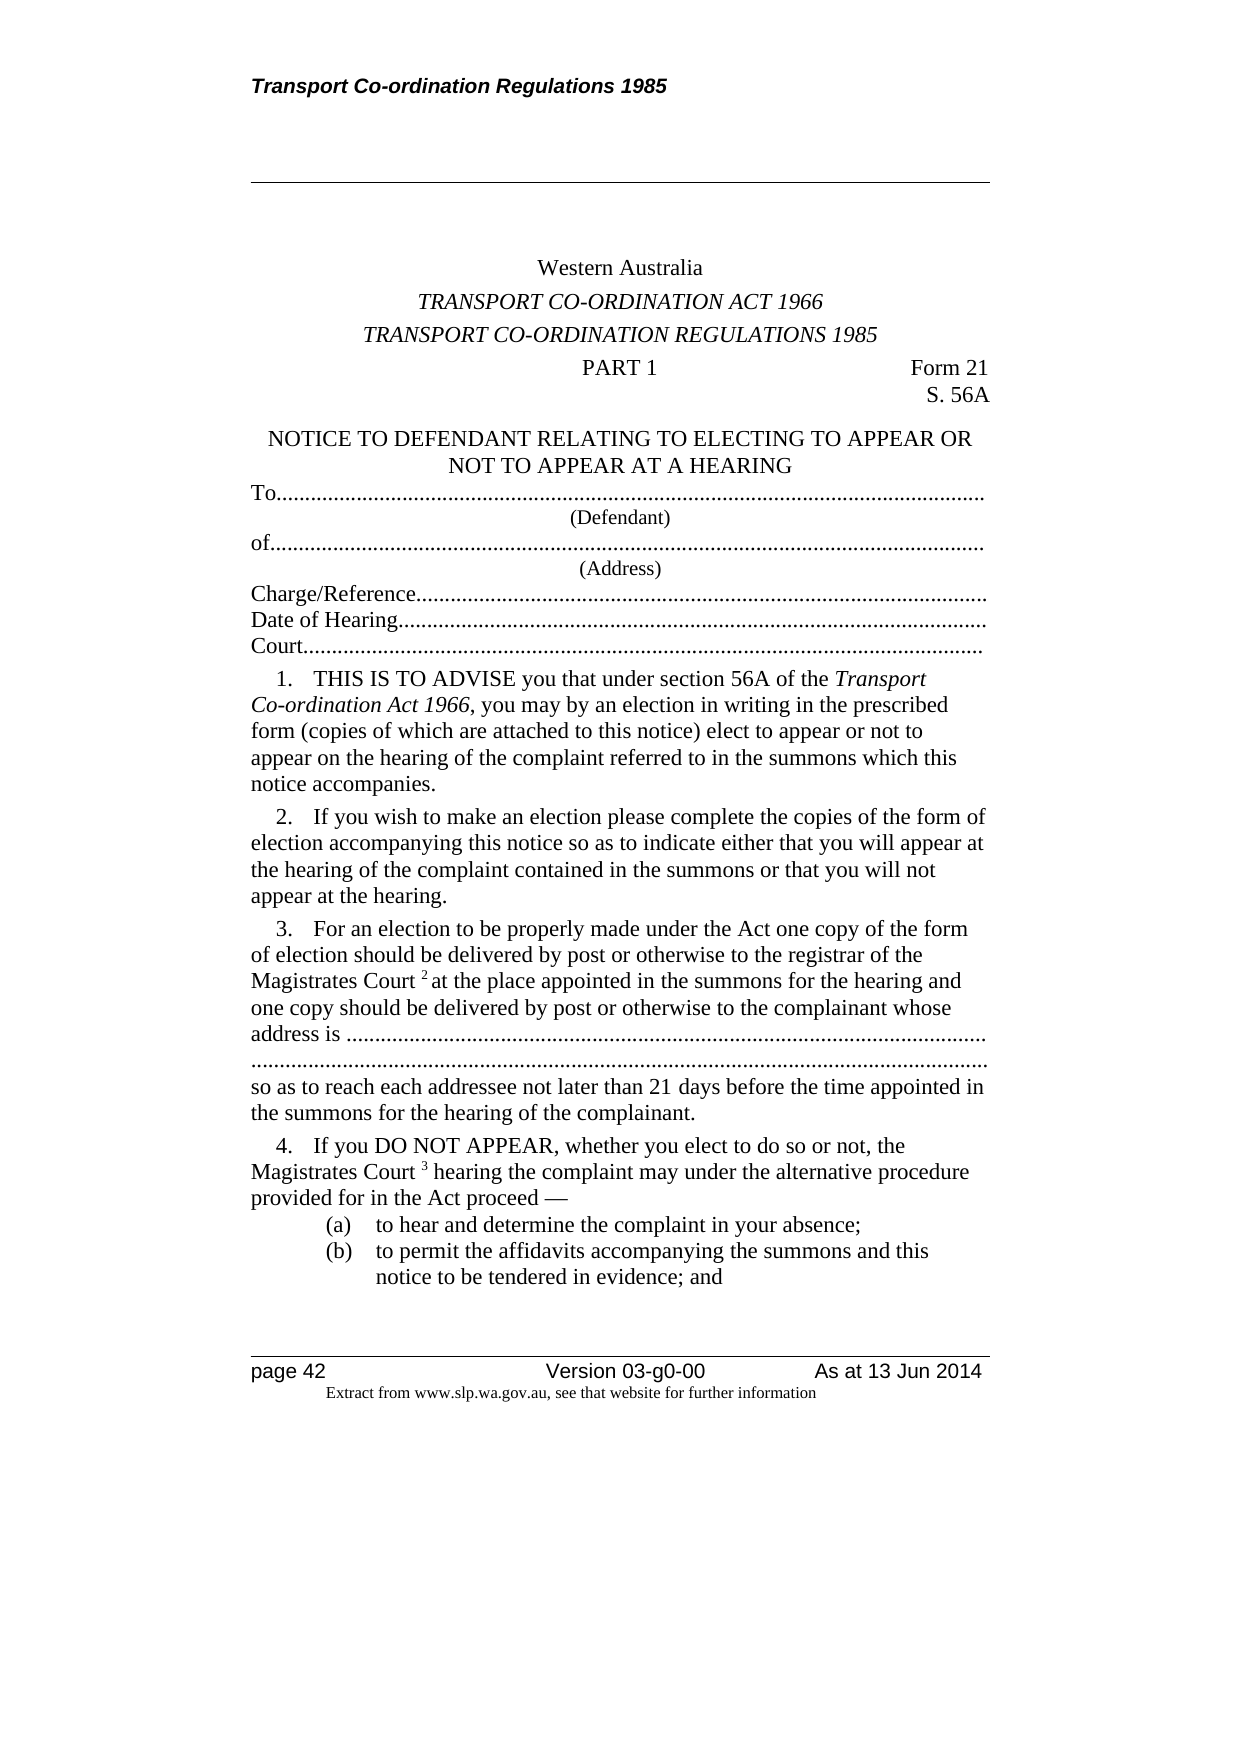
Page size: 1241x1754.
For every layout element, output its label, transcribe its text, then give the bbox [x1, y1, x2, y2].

subtitle TRANSPORT CO-ORDINATION REGULATIONS 1985 [251, 320, 990, 347]
text 4. If you DO NOT APPEAR, whether you elect to do so or not, the Magistrates Court 3 hearing the complaint may under the alternative procedure provided for in the Act proceed — [251, 1132, 990, 1211]
text Date of Hearing....................................................................................................... [251, 606, 990, 632]
subtitle TRANSPORT CO-ORDINATION ACT 1966 [251, 287, 990, 314]
text (Address) [251, 556, 990, 579]
subtitle PART 1 Form 21 [251, 354, 990, 381]
subtitle S. 56A [251, 381, 990, 408]
subtitle NOTICE TO DEFENDANT RELATING TO ELECTING TO APPEAR OR NOT TO APPEAR AT A HEARING [251, 424, 990, 479]
text Court....................................................................................................................... [251, 632, 990, 659]
text 3. For an election to be properly made under the Act one copy of the form of election should be delivered by post or otherwise to the registrar of the Magistrates Court 2 at the place appointed in the summons for the hearing and one copy should be delivered by post or otherwise to the complainant whose address is ................................................................................................................ ................................................................................................................................. so as to reach each addressee not later than 21 days before the time appointed in the summons for the hearing of the complainant. [251, 914, 990, 1125]
text (a) to hear and determine the complaint in your absence; [251, 1211, 990, 1237]
text To............................................................................................................................ [251, 479, 990, 505]
text (Defendant) [251, 505, 990, 529]
text of............................................................................................................................. [251, 529, 990, 556]
text (b) to permit the affidavits accompanying the summons and this notice to be tendered in evidence; and [251, 1237, 990, 1290]
text Charge/Reference.................................................................................................... [251, 579, 990, 606]
text 1. THIS IS TO ADVISE you that under section 56A of the Transport Co-ordination Act 1966, you may by an election in writing in the prescribed form (copies of which are attached to this notice) elect to appear or not to appear on the hearing of the complaint referred to in the summons which this notice accompanies. [251, 665, 990, 797]
text 2. If you wish to make an election please complete the copies of the form of election accompanying this notice so as to indicate either that you will appear at the hearing of the complaint contained in the summons or that you will not appear at the hearing. [251, 803, 990, 908]
